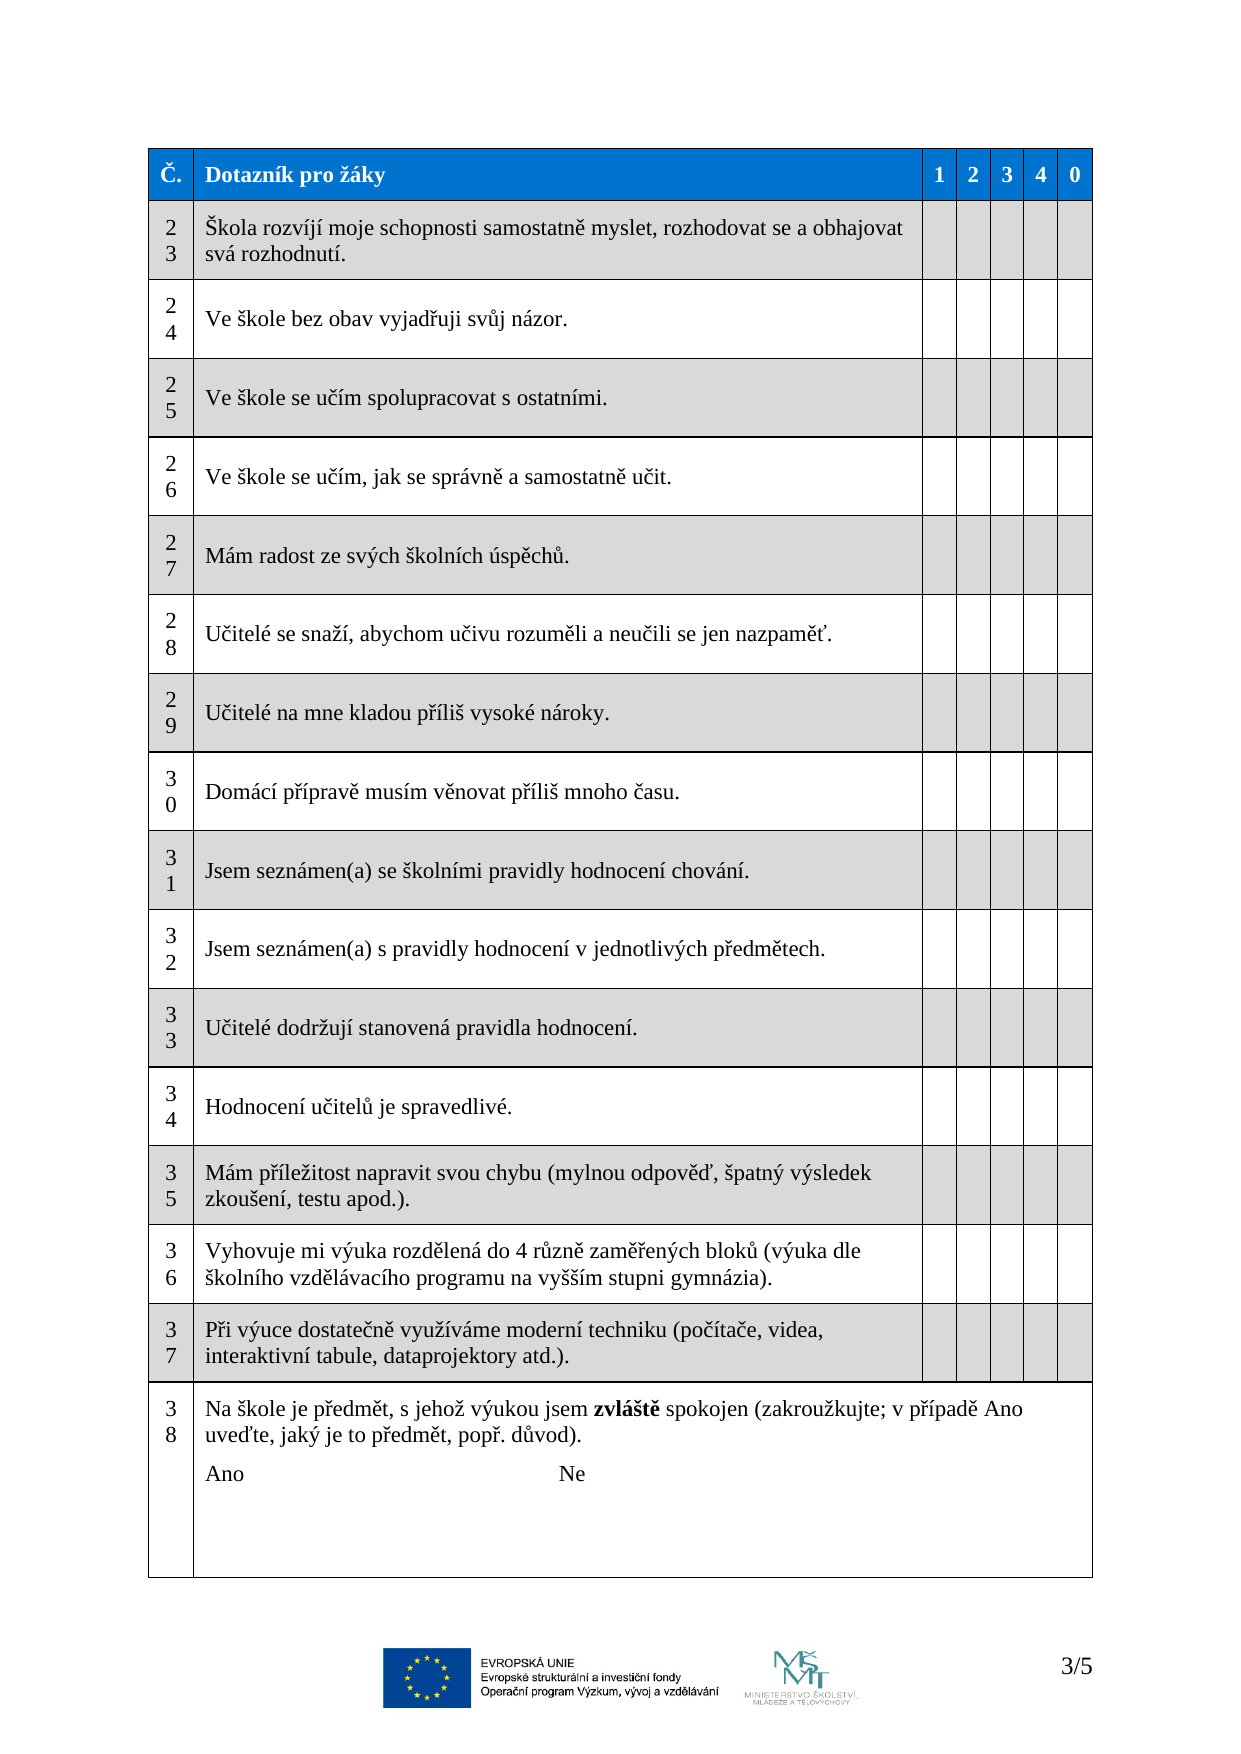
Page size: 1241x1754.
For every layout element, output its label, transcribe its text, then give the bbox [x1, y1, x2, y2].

table_cell [957, 1304, 990, 1381]
table_cell [923, 910, 956, 988]
table_cell 34 [149, 1068, 193, 1145]
table_cell [957, 1068, 990, 1145]
table_cell Učitelé dodržují stanovená pravidla hodnocení. [194, 989, 922, 1066]
table_cell [1058, 516, 1092, 594]
table_cell [923, 1304, 956, 1381]
table_cell [923, 595, 956, 673]
table_cell Jsem seznámen(a) se školními pravidly hodnocení chování. [194, 831, 922, 909]
table_cell 30 [149, 753, 193, 830]
table_cell [991, 438, 1023, 515]
table_header 2 [957, 149, 990, 200]
table_cell 24 [149, 280, 193, 358]
table_cell [1058, 1068, 1092, 1145]
table_cell 33 [149, 989, 193, 1066]
table_cell [1058, 753, 1092, 830]
table_cell [923, 438, 956, 515]
table_cell Škola rozvíjí moje schopnosti samostatně myslet, rozhodovat se a obhajovat svá rozhodnutí. [194, 201, 922, 279]
table_cell [991, 595, 1023, 673]
picture [353, 1618, 887, 1737]
table_cell [923, 1068, 956, 1145]
table_header 1 [923, 149, 956, 200]
table_cell 32 [149, 910, 193, 988]
table_cell [1024, 831, 1057, 909]
table_header Dotazník pro žáky [194, 149, 922, 200]
table_cell [957, 516, 990, 594]
table_cell [923, 1146, 956, 1224]
table_cell Učitelé na mne kladou příliš vysoké nároky. [194, 674, 922, 751]
table_cell Ve škole se učím spolupracovat s ostatními. [194, 359, 922, 436]
table_cell [991, 280, 1023, 358]
table_cell [1024, 989, 1057, 1066]
table_cell Hodnocení učitelů je spravedlivé. [194, 1068, 922, 1145]
table_cell [1024, 438, 1057, 515]
table_cell [1058, 674, 1092, 751]
table_cell [991, 989, 1023, 1066]
table_cell [957, 201, 990, 279]
table_cell 28 [149, 595, 193, 673]
table_cell [1024, 280, 1057, 358]
table_cell [991, 674, 1023, 751]
table_cell Mám příležitost napravit svou chybu (mylnou odpověď, špatný výsledek zkoušení, testu apod.). [194, 1146, 922, 1224]
table_cell [1024, 1225, 1057, 1303]
table_cell [991, 1146, 1023, 1224]
table_header 0 [1058, 149, 1092, 200]
table_cell [1058, 280, 1092, 358]
table_cell 31 [149, 831, 193, 909]
table_header 4 [1024, 149, 1057, 200]
table_cell Ve škole se učím, jak se správně a samostatně učit. [194, 438, 922, 515]
table_cell [1024, 753, 1057, 830]
table_cell 25 [149, 359, 193, 436]
table_cell 29 [149, 674, 193, 751]
table_cell [1024, 674, 1057, 751]
table_cell [1058, 438, 1092, 515]
table_cell [1058, 1225, 1092, 1303]
table_cell [923, 516, 956, 594]
table_cell [957, 1225, 990, 1303]
table_cell 37 [149, 1304, 193, 1381]
table_cell Domácí přípravě musím věnovat příliš mnoho času. [194, 753, 922, 830]
table_cell [1058, 201, 1092, 279]
table_cell [1024, 201, 1057, 279]
table_cell [923, 359, 956, 436]
table_cell [957, 1146, 990, 1224]
table_cell [991, 1068, 1023, 1145]
table_cell [923, 1225, 956, 1303]
table_cell [991, 1225, 1023, 1303]
table_cell Jsem seznámen(a) s pravidly hodnocení v jednotlivých předmětech. [194, 910, 922, 988]
table_cell [1024, 1146, 1057, 1224]
table_cell [1058, 1304, 1092, 1381]
table_cell [957, 753, 990, 830]
table_header 3 [991, 149, 1023, 200]
table_cell [991, 910, 1023, 988]
table_cell 27 [149, 516, 193, 594]
table_cell Mám radost ze svých školních úspěchů. [194, 516, 922, 594]
table_cell [957, 359, 990, 436]
table_cell [957, 438, 990, 515]
table_cell [991, 831, 1023, 909]
table_cell [1058, 1146, 1092, 1224]
table_cell [957, 595, 990, 673]
table_cell 36 [149, 1225, 193, 1303]
table_cell [991, 516, 1023, 594]
table_cell Ve škole bez obav vyjadřuji svůj názor. [194, 280, 922, 358]
table_cell 23 [149, 201, 193, 279]
table_cell [1024, 1304, 1057, 1381]
table_cell 26 [149, 438, 193, 515]
table_cell [991, 753, 1023, 830]
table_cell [194, 1383, 1092, 1577]
table_cell [1024, 359, 1057, 436]
table_cell Vyhovuje mi výuka rozdělená do 4 různě zaměřených bloků (výuka dle školního vzdělávacího programu na vyšším stupni gymnázia). [194, 1225, 922, 1303]
table_cell [923, 831, 956, 909]
table_cell [957, 280, 990, 358]
table_cell [991, 1304, 1023, 1381]
table_cell Při výuce dostatečně využíváme moderní techniku (počítače, videa, interaktivní tabule, dataprojektory atd.). [194, 1304, 922, 1381]
table_cell [1024, 595, 1057, 673]
table_cell [923, 280, 956, 358]
table_header Č. [149, 149, 193, 200]
table_cell [991, 359, 1023, 436]
table_cell [957, 989, 990, 1066]
table_cell 38 [149, 1383, 193, 1577]
table_cell [1058, 910, 1092, 988]
table_cell Učitelé se snaží, abychom učivu rozuměli a neučili se jen nazpaměť. [194, 595, 922, 673]
table_cell [1058, 989, 1092, 1066]
table_cell [923, 989, 956, 1066]
table_cell [1058, 595, 1092, 673]
table_cell [923, 201, 956, 279]
table_cell [1024, 516, 1057, 594]
table_cell [957, 831, 990, 909]
table_cell [1024, 910, 1057, 988]
table_cell 35 [149, 1146, 193, 1224]
table_cell [923, 674, 956, 751]
table_cell [957, 910, 990, 988]
table_cell [957, 674, 990, 751]
table_cell [1058, 831, 1092, 909]
table_cell [923, 753, 956, 830]
table_cell [1024, 1068, 1057, 1145]
table_cell [1058, 359, 1092, 436]
table_cell [991, 201, 1023, 279]
